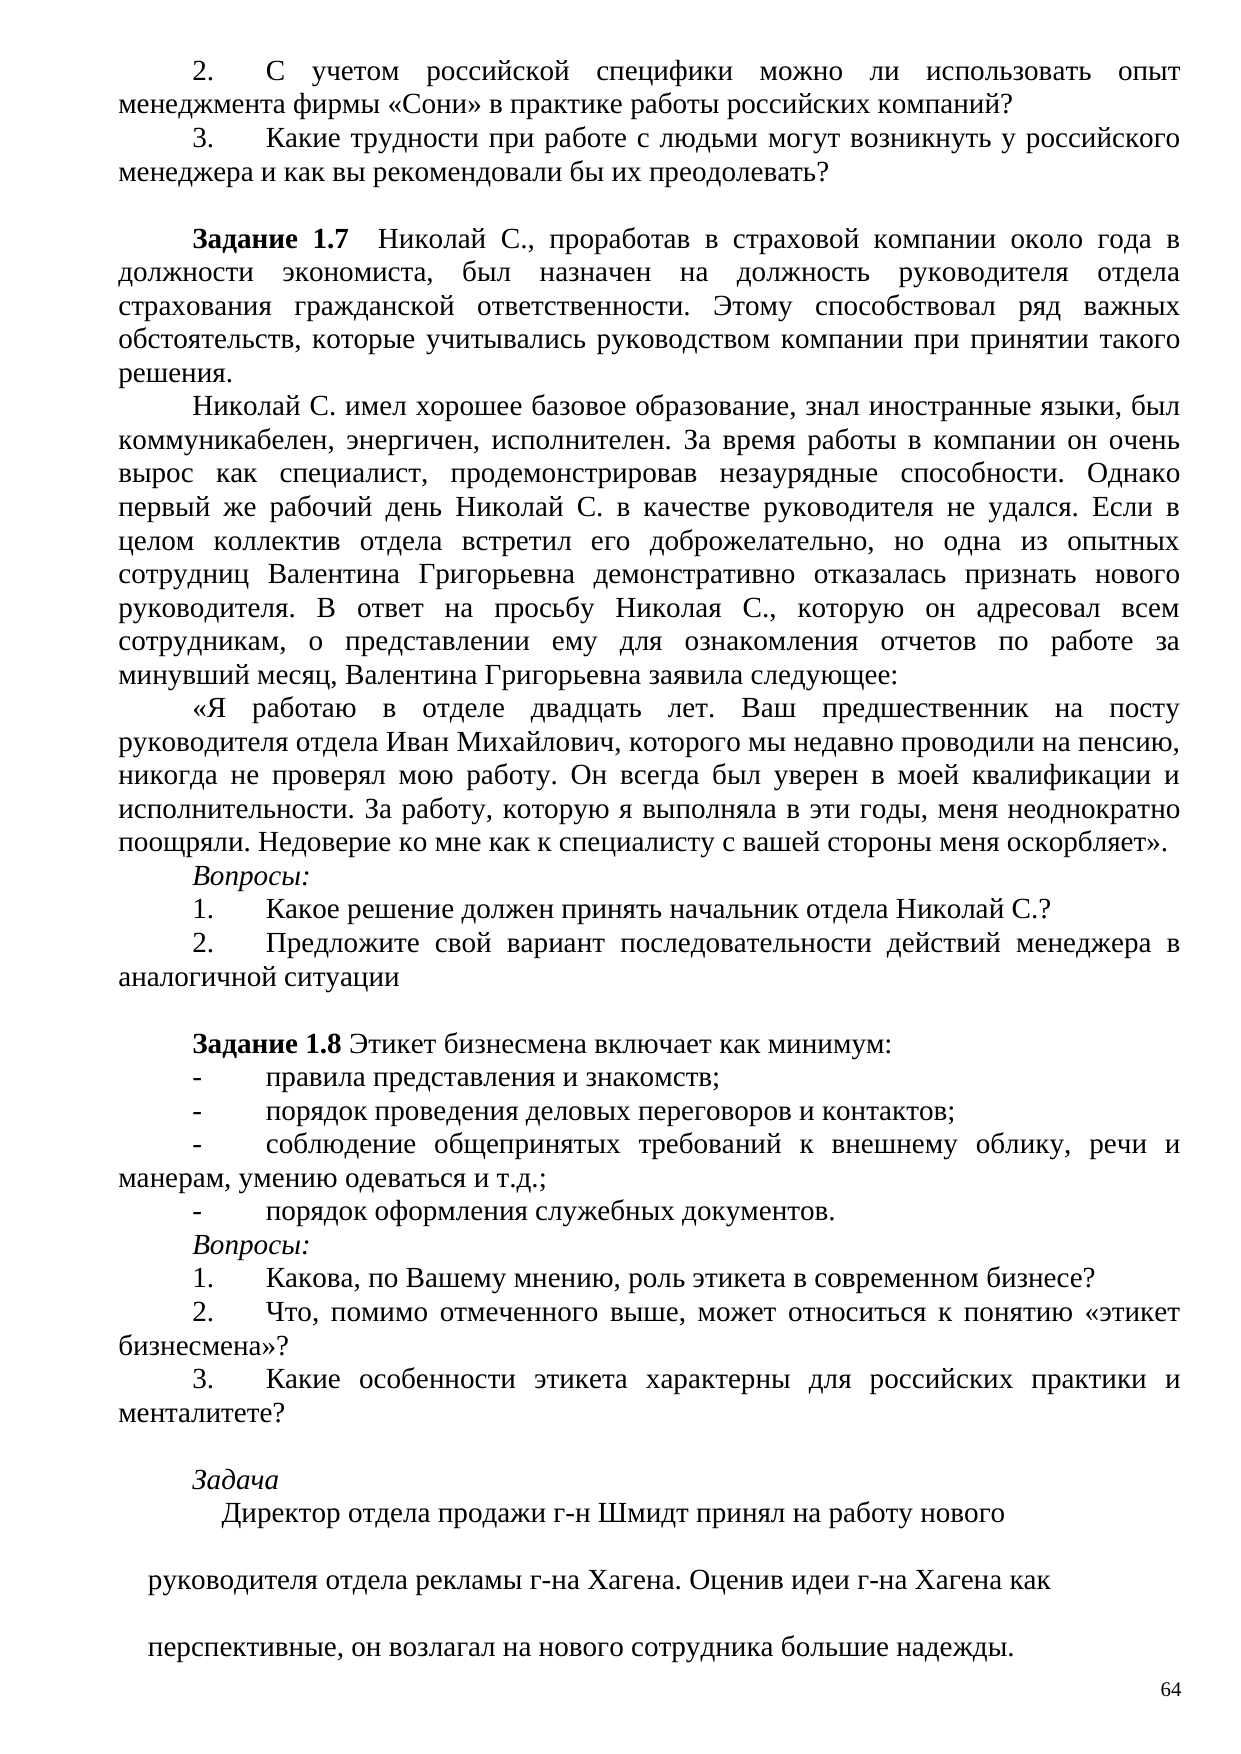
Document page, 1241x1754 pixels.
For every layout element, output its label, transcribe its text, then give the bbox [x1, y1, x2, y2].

text Задание 1.7 Николай С., проработав в страховой компании около года в должности экономиста, был назначен на должность руководителя отдела страхования гражданской ответственности. Этому способствовал ряд важных обстоятельств, которые учитывались руководством компании при принятии такого решения. [118, 221, 1181, 388]
list Какое решение должен принять начальник отдела Николай С.? [118, 892, 1181, 925]
text «Я работаю в отделе двадцать лет. Ваш предшественник на посту руководителя отдела Иван Михайлович, которого мы недавно проводили на пенсию, никогда не проверял мою работу. Он всегда был уверен в моей квалификации и исполнительности. За работу, которую я выполняла в эти годы, меня неоднократно поощряли. Недоверие ко мне как к специалисту с вашей стороны меня оскорбляет». [118, 690, 1181, 858]
text Вопросы: [118, 858, 1181, 892]
list Какие трудности при работе с людьми могут возникнуть у российского менеджера и как вы рекомендовали бы их преодолевать? [118, 120, 1181, 187]
text Задача [118, 1462, 1181, 1495]
list С учетом российской специфики можно ли использовать опыт менеджмента фирмы «Сони» в практике работы российских компаний? [118, 53, 1181, 120]
list порядок проведения деловых переговоров и контактов; [118, 1093, 1181, 1126]
list соблюдение общепринятых требований к внешнему облику, речи и манерам, умению одеваться и т.д.; [118, 1126, 1181, 1193]
list Какова, по Вашему мнению, роль этикета в современном бизнесе? [118, 1261, 1181, 1294]
list Предложите свой вариант последовательности действий менеджера в аналогичной ситуации [118, 925, 1181, 992]
text Николай С. имел хорошее базовое образование, знал иностранные языки, был коммуникабелен, энергичен, исполнителен. За время работы в компании он очень вырос как специалист, продемонстрировав незаурядные способности. Однако первый же рабочий день Николай С. в качестве руководителя не удался. Если в целом коллектив отдела встретил его доброжелательно, но одна из опытных сотрудниц Валентина Григорьевна демонстративно отказалась признать нового руководителя. В ответ на просьбу Николая С., которую он адресовал всем сотрудникам, о представлении ему для ознакомления отчетов по работе за минувший месяц, Валентина Григорьевна заявила следующее: [118, 388, 1181, 690]
text Вопросы: [118, 1227, 1181, 1261]
text Директор отдела продажи г-н Шмидт принял на работу нового руководителя отдела рекламы г-на Хагена. Оценив идеи г-на Хагена как перспективные, он возлагал на нового сотрудника большие надежды. [148, 1495, 1181, 1663]
list Что, помимо отмеченного выше, может относиться к понятию «этикет бизнесмена»? [118, 1294, 1181, 1361]
list правила представления и знакомств; [118, 1059, 1181, 1093]
list порядок оформления служебных документов. [118, 1193, 1181, 1227]
list Какие особенности этикета характерны для российских практики и менталитете? [118, 1361, 1181, 1428]
text Задание 1.8 Этикет бизнесмена включает как минимум: [118, 1026, 1181, 1059]
